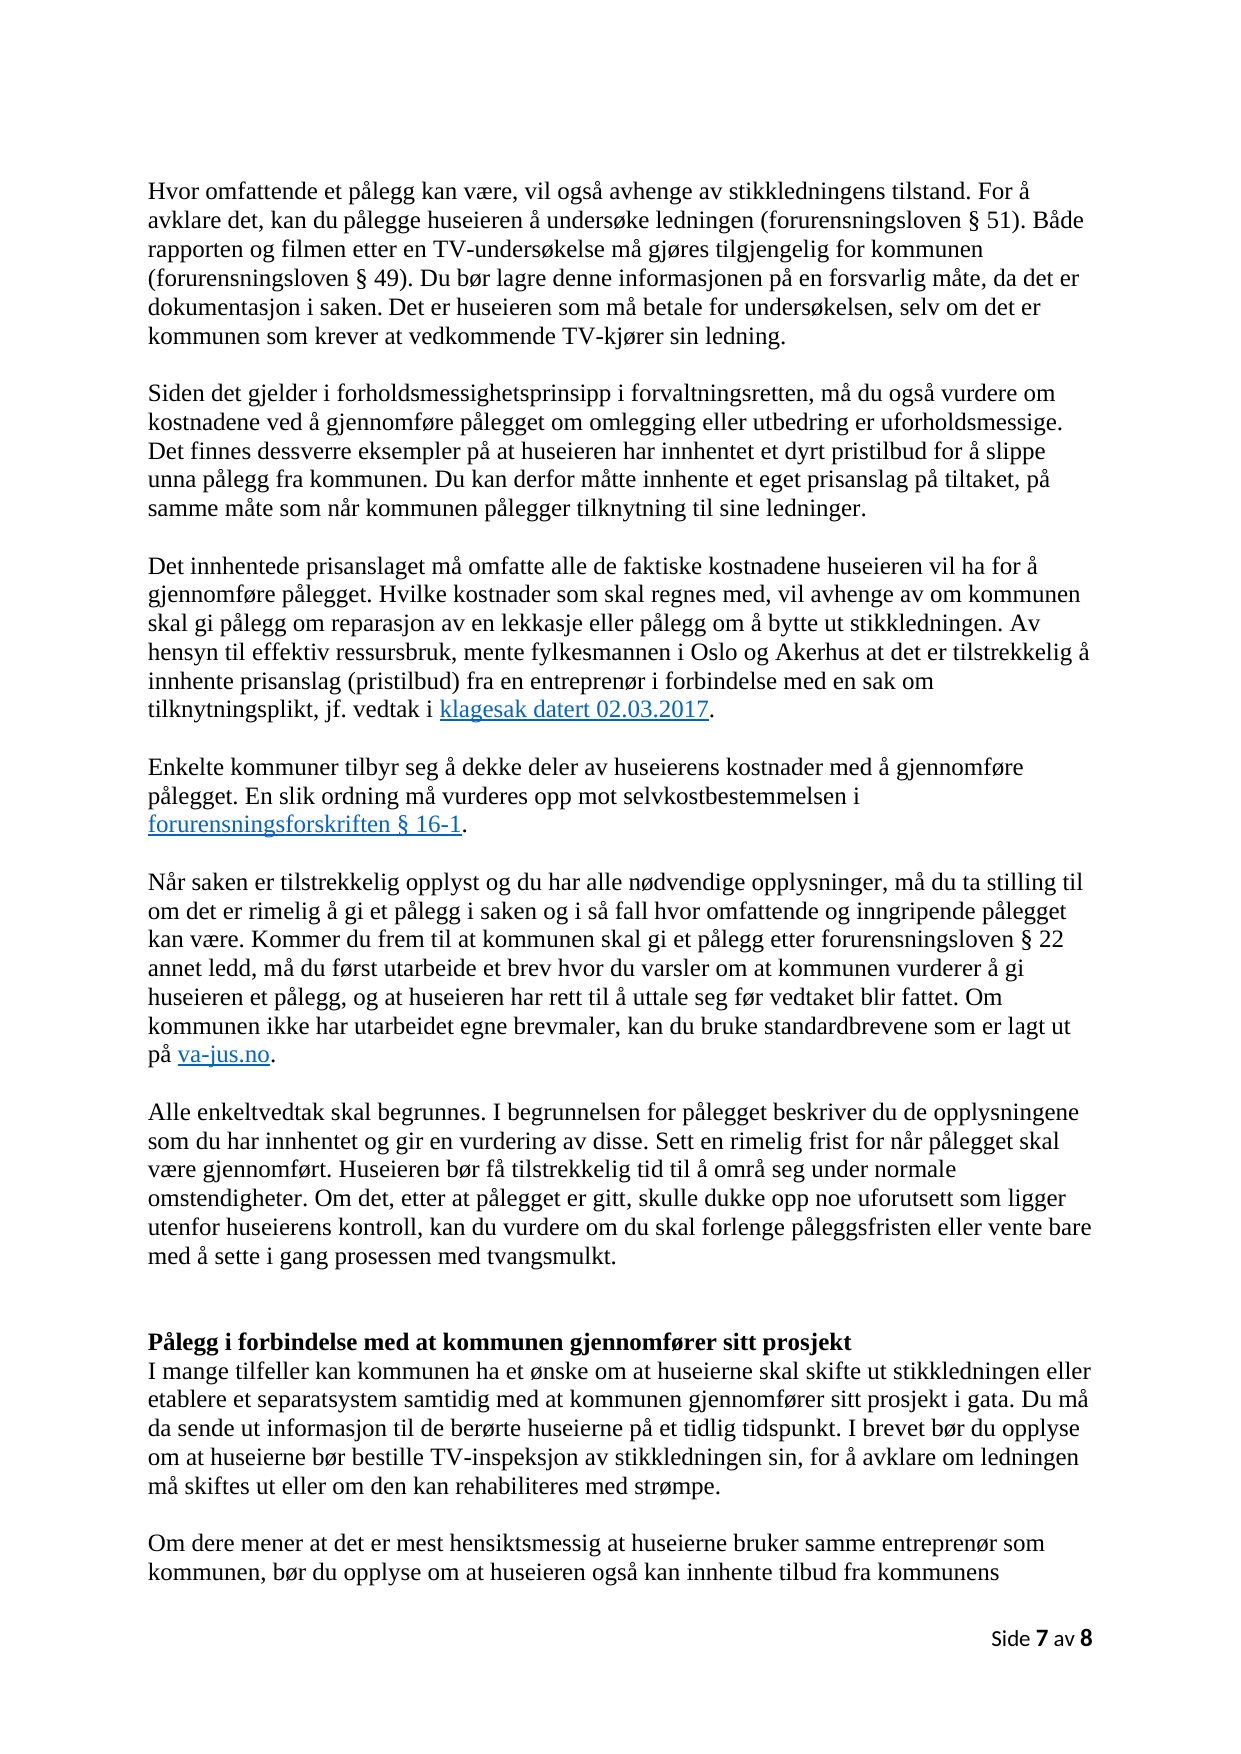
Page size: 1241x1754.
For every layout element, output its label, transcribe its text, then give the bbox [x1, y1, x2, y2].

text Alle enkeltvedtak skal begrunnes. I begrunnelsen for pålegget beskriver du de opplysningene som du har innhentet og gir en vurdering av disse. Sett en rimelig frist for når pålegget skal være gjennomført. Huseieren bør få tilstrekkelig tid til å områ seg under normale omstendigheter. Om det, etter at pålegget er gitt, skulle dukke opp noe uforutsett som ligger utenfor huseierens kontroll, kan du vurdere om du skal forlenge påleggsfristen eller vente bare med å sette i gang prosessen med tvangsmulkt. [148, 1097, 1093, 1269]
text Når saken er tilstrekkelig opplyst og du har alle nødvendige opplysninger, må du ta stilling til om det er rimelig å gi et pålegg i saken og i så fall hvor omfattende og inngripende pålegget kan være. Kommer du frem til at kommunen skal gi et pålegg etter forurensningsloven § 22 annet ledd, må du først utarbeide et brev hvor du varsler om at kommunen vurderer å gi huseieren et pålegg, og at huseieren har rett til å uttale seg før vedtaket blir fattet. Om kommunen ikke har utarbeidet egne brevmaler, kan du bruke standardbrevene som er lagt ut på va-jus.no. [148, 867, 1093, 1068]
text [148, 1528, 1093, 1586]
text Pålegg i forbindelse med at kommunen gjennomfører sitt prosjekt [148, 1327, 1093, 1356]
text Siden det gjelder i forholdsmessighetsprinsipp i forvaltningsretten, må du også vurdere om kostnadene ved å gjennomføre pålegget om omlegging eller utbedring er uforholdsmessige. Det finnes dessverre eksempler på at huseieren har innhentet et dyrt pristilbud for å slippe unna pålegg fra kommunen. Du kan derfor måtte innhente et eget prisanslag på tiltaket, på samme måte som når kommunen pålegger tilknytning til sine ledninger. [148, 378, 1093, 522]
text I mange tilfeller kan kommunen ha et ønske om at huseierne skal skifte ut stikkledningen eller etablere et separatsystem samtidig med at kommunen gjennomfører sitt prosjekt i gata. Du må da sende ut informasjon til de berørte huseierne på et tidlig tidspunkt. I brevet bør du opplyse om at huseierne bør bestille TV-inspeksjon av stikkledningen sin, for å avklare om ledningen må skiftes ut eller om den kan rehabiliteres med strømpe. [148, 1356, 1093, 1499]
text Det innhentede prisanslaget må omfatte alle de faktiske kostnadene huseieren vil ha for å gjennomføre pålegget. Hvilke kostnader som skal regnes med, vil avhenge av om kommunen skal gi pålegg om reparasjon av en lekkasje eller pålegg om å bytte ut stikkledningen. Av hensyn til effektiv ressursbruk, mente fylkesmannen i Oslo og Akerhus at det er tilstrekkelig å innhente prisanslag (pristilbud) fra en entreprenør i forbindelse med en sak om tilknytningsplikt, jf. vedtak i klagesak datert 02.03.2017. [148, 551, 1093, 723]
text Hvor omfattende et pålegg kan være, vil også avhenge av stikkledningens tilstand. For å avklare det, kan du pålegge huseieren å undersøke ledningen (forurensningsloven § 51). Både rapporten og filmen etter en TV-undersøkelse må gjøres tilgjengelig for kommunen (forurensningsloven § 49). Du bør lagre denne informasjonen på en forsvarlig måte, da det er dokumentasjon i saken. Det er huseieren som må betale for undersøkelsen, selv om det er kommunen som krever at vedkommende TV-kjører sin ledning. [148, 176, 1093, 349]
text Enkelte kommuner tilbyr seg å dekke deler av huseierens kostnader med å gjennomføre pålegget. En slik ordning må vurderes opp mot selvkostbestemmelsen i forurensningsforskriften § 16-1. [148, 752, 1093, 838]
